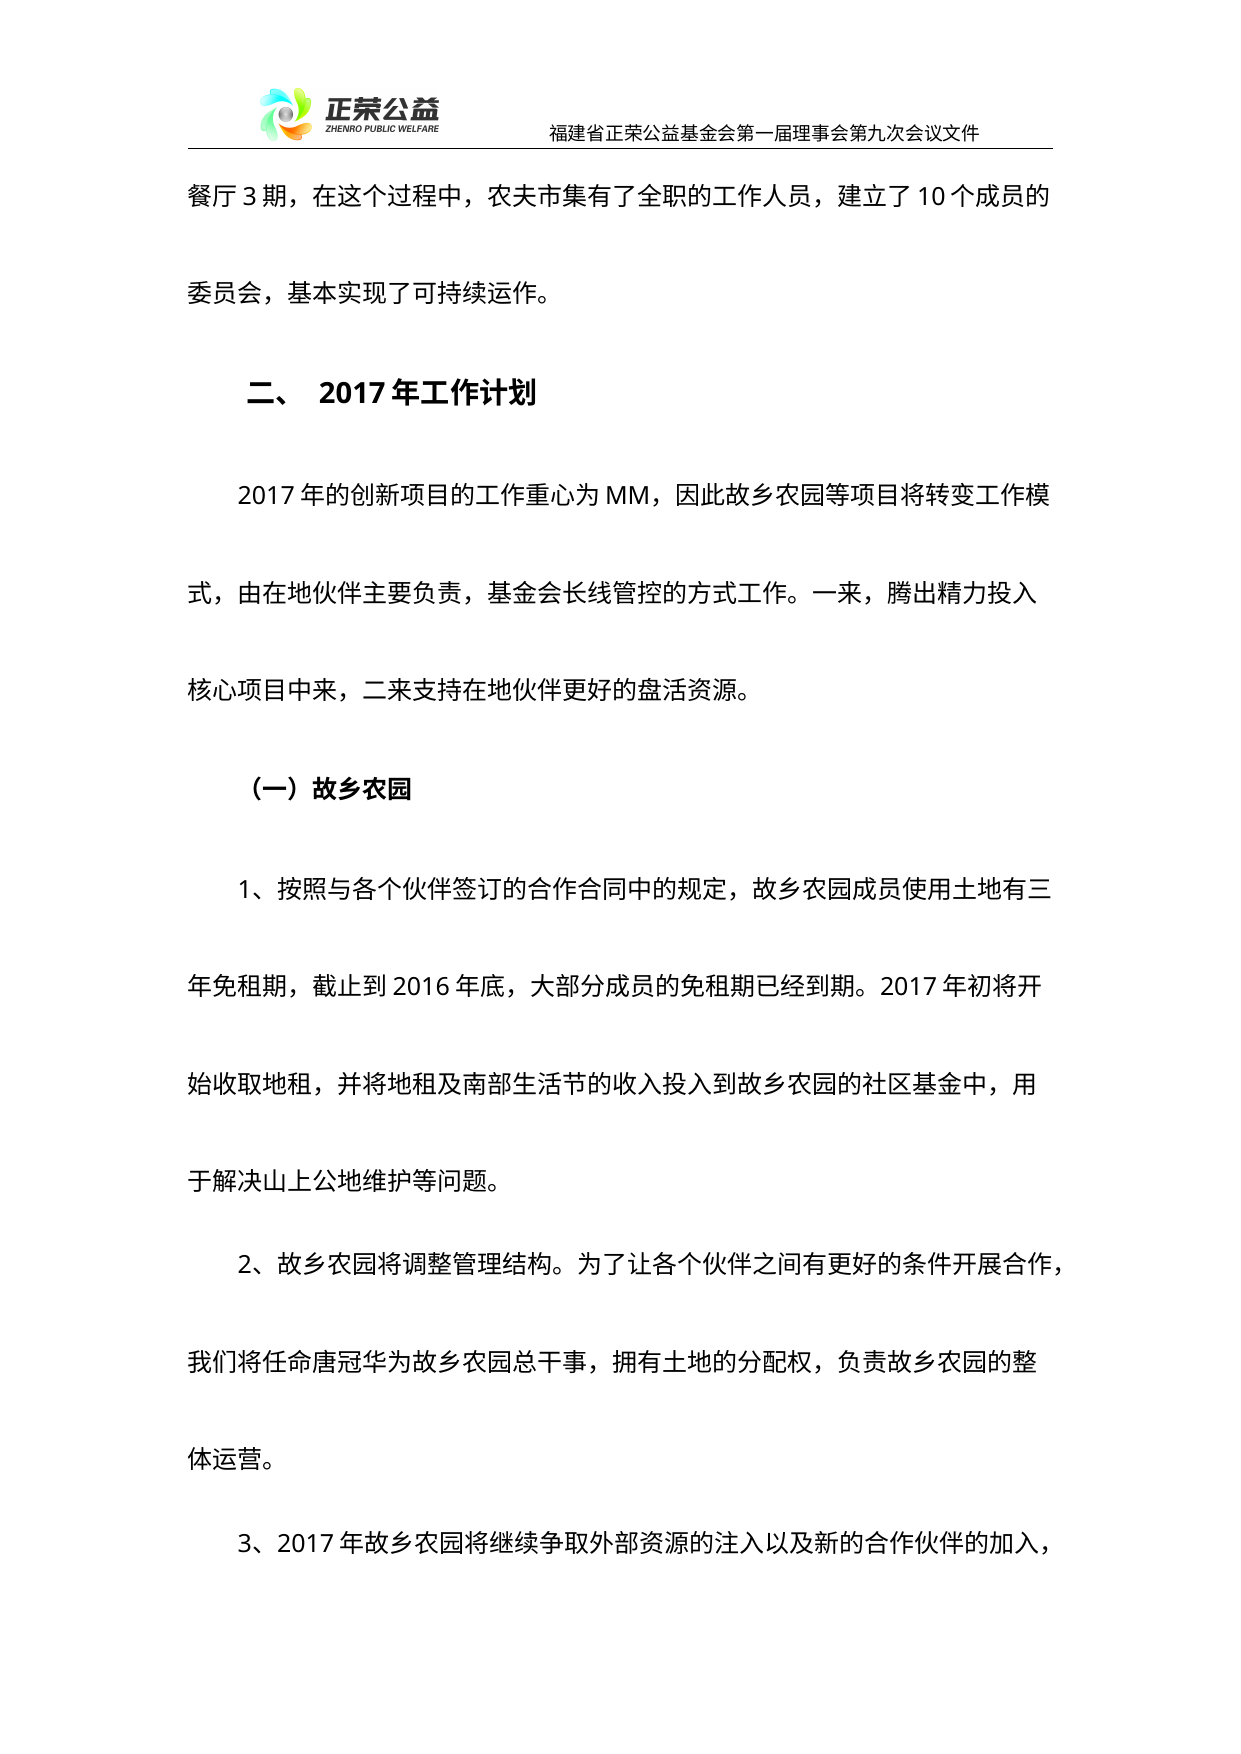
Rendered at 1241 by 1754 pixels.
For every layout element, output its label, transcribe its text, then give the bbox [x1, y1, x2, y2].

picture [260, 88, 439, 141]
text 2、故乡农园将调整管理结构。为了让各个伙伴之间有更好的条件开展合作，我们将任命唐冠华为故乡农园总干事，拥有土地的分配权，负责故乡农园的整体运营。 [187, 1231, 1053, 1491]
text 1、按照与各个伙伴签订的合作合同中的规定，故乡农园成员使用土地有三年免租期，截止到2016年底，大部分成员的免租期已经到期。2017年初将开始收取地租，并将地租及南部生活节的收入投入到故乡农园的社区基金中，用于解决山上公地维护等问题。 [187, 855, 1053, 1212]
text （一）故乡农园 [187, 756, 1053, 821]
text 3、2017年故乡农园将继续争取外部资源的注入以及新的合作伙伴的加入，并拓展新的合作模式，使得故乡农园往生态社区的方向更近一步。 [187, 1509, 1053, 1574]
text 2017年的创新项目的工作重心为MM，因此故乡农园等项目将转变工作模式，由在地伙伴主要负责，基金会长线管控的方式工作。一来，腾出精力投入核心项目中来，二来支持在地伙伴更好的盘活资源。 [187, 461, 1053, 721]
list 2017年工作计划 [187, 359, 1053, 424]
text 福州有机农夫市集开展了10期活动，包含世欧广场5期，社区2期，生态餐厅3期，在这个过程中，农夫市集有了全职的工作人员，建立了10个成员的委员会，基本实现了可持续运作。 [187, 162, 1053, 324]
